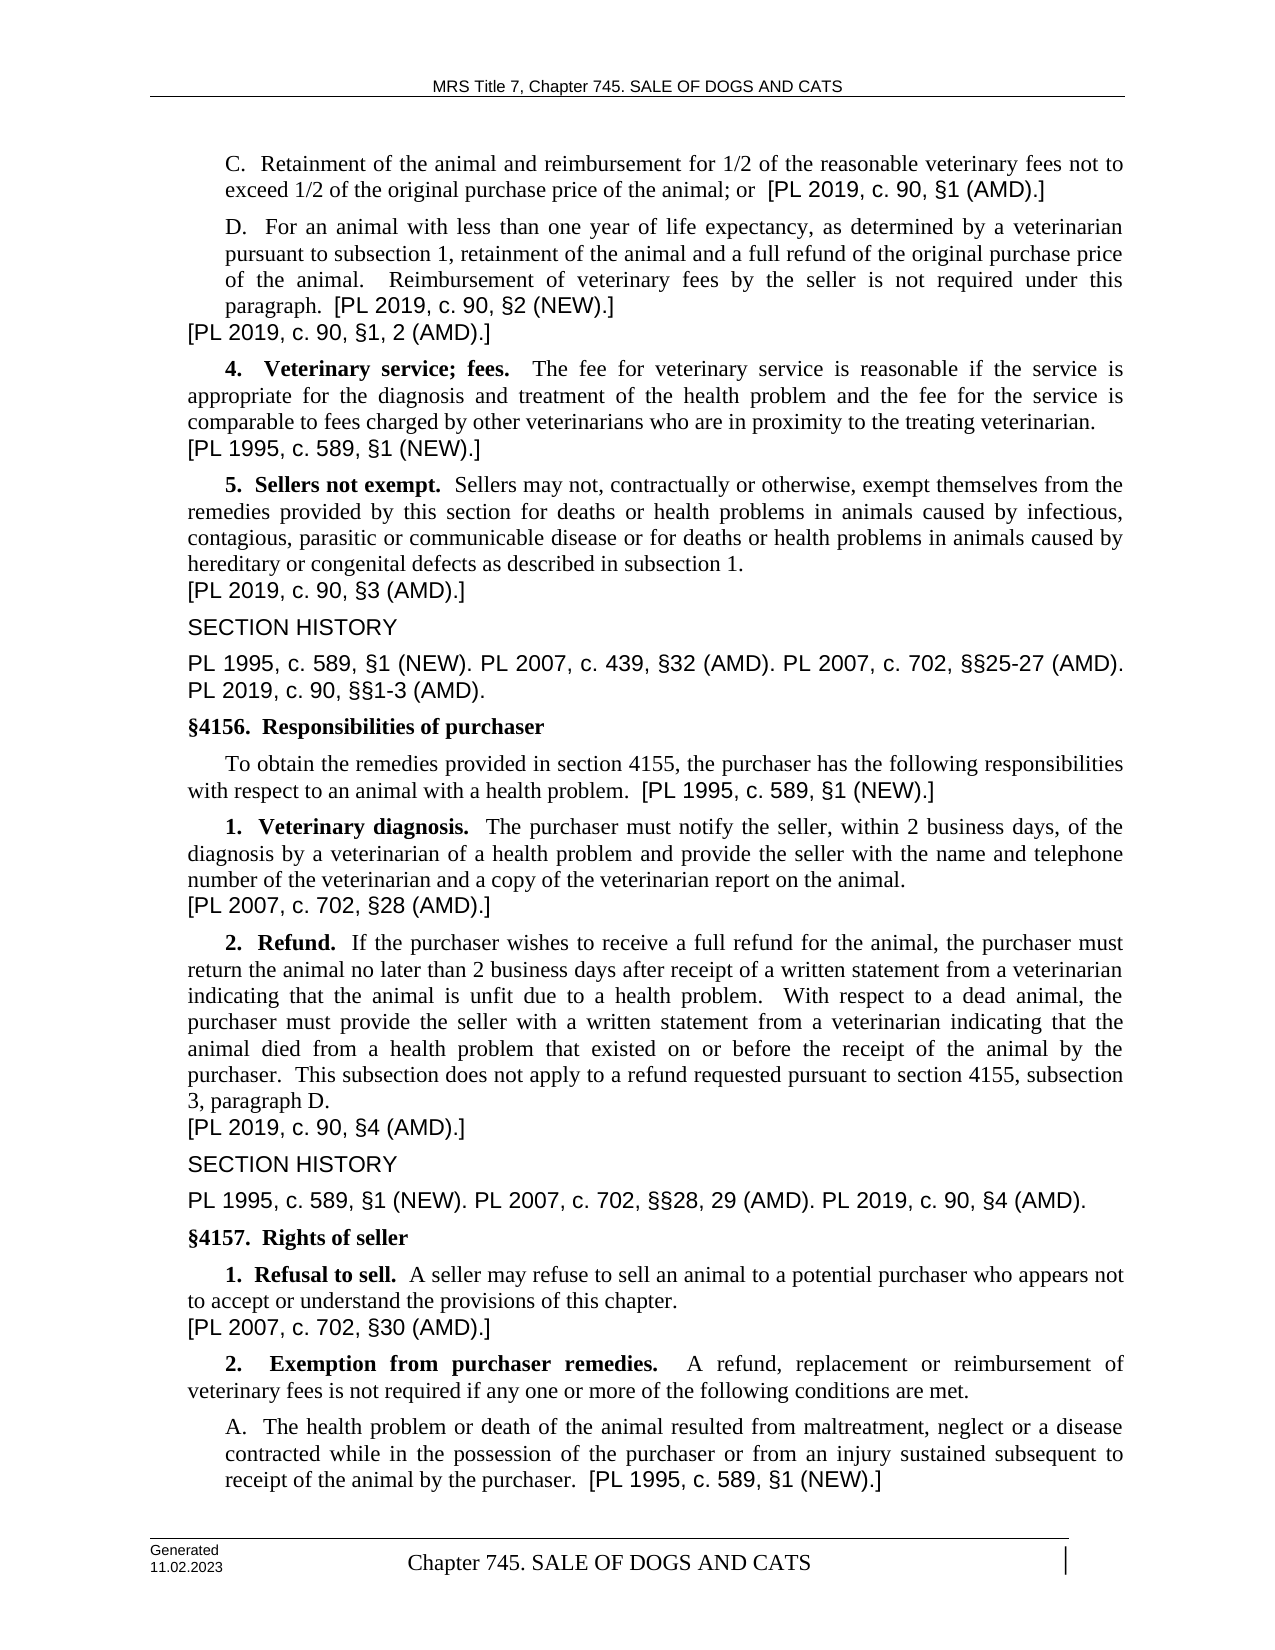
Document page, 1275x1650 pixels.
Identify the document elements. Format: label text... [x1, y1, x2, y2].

text D. For an animal with less than one year of life expectancy, as determined by a veterinarian pursuant to subsection 1, retainment of the animal and a full refund of the original purchase price of the animal. Reimbursement of veterinary fees by the seller is not required under this paragraph. [PL 2019, c. 90, §2 (NEW).] [225, 213, 1125, 319]
text [PL 2007, c. 702, §28 (AMD).] [187, 892, 1125, 919]
text PL 1995, c. 589, §1 (NEW). PL 2007, c. 439, §32 (AMD). PL 2007, c. 702, §§25-27 (AMD). PL 2019, c. 90, §§1-3 (AMD). [187, 650, 1125, 703]
text 2. Exemption from purchaser remedies. A refund, replacement or reimbursement of veterinary fees is not required if any one or more of the following conditions are met. [187, 1350, 1125, 1403]
text C. Retainment of the animal and reimbursement for 1/2 of the reasonable veterinary fees not to exceed 1/2 of the original purchase price of the animal; or [PL 2019, c. 90, §1 (AMD).] [225, 150, 1125, 203]
text [PL 2019, c. 90, §1, 2 (AMD).] [187, 319, 1125, 345]
text 5. Sellers not exempt. Sellers may not, contractually or otherwise, exempt themselves from the remedies provided by this section for deaths or health problems in animals caused by infectious, contagious, parasitic or communicable disease or for deaths or health problems in animals caused by hereditary or congenital defects as described in subsection 1. [187, 471, 1125, 577]
text §4157. Rights of seller [187, 1224, 1125, 1250]
text [PL 2007, c. 702, §30 (AMD).] [187, 1313, 1125, 1340]
text [PL 1995, c. 589, §1 (NEW).] [187, 434, 1125, 461]
text 4. Veterinary service; fees. The fee for veterinary service is reasonable if the service is appropriate for the diagnosis and treatment of the health problem and the fee for the service is comparable to fees charged by other veterinarians who are in proximity to the treating veterinarian. [187, 356, 1125, 434]
text 1. Refusal to sell. A seller may refuse to sell an animal to a potential purchaser who appears not to accept or understand the provisions of this chapter. [187, 1261, 1125, 1313]
text 2. Refund. If the purchaser wishes to receive a full refund for the animal, the purchaser must return the animal no later than 2 business days after receipt of a written statement from a veterinarian indicating that the animal is unfit due to a health problem. With respect to a dead animal, the purchaser must provide the seller with a written statement from a veterinarian indicating that the animal died from a health problem that existed on or before the receipt of the animal by the purchaser. This subsection does not apply to a refund requested pursuant to section 4155, subsection 3, paragraph D. [187, 929, 1125, 1114]
text [PL 2019, c. 90, §3 (AMD).] [187, 577, 1125, 603]
text 1. Veterinary diagnosis. The purchaser must notify the seller, within 2 business days, of the diagnosis by a veterinarian of a health problem and provide the seller with the name and telephone number of the veterinarian and a copy of the veterinarian report on the animal. [187, 813, 1125, 892]
text §4156. Responsibilities of purchaser [187, 713, 1125, 740]
text SECTION HISTORY [187, 1151, 1125, 1177]
text A. The health problem or death of the animal resulted from maltreatment, neglect or a disease contracted while in the possession of the purchaser or from an injury sustained subsequent to receipt of the animal by the purchaser. [PL 1995, c. 589, §1 (NEW).] [225, 1413, 1125, 1493]
text PL 1995, c. 589, §1 (NEW). PL 2007, c. 702, §§28, 29 (AMD). PL 2019, c. 90, §4 (AMD). [187, 1187, 1125, 1214]
text To obtain the remedies provided in section 4155, the purchaser has the following responsibilities with respect to an animal with a health problem. [PL 1995, c. 589, §1 (NEW).] [187, 750, 1125, 803]
text SECTION HISTORY [187, 613, 1125, 640]
text [PL 2019, c. 90, §4 (AMD).] [187, 1114, 1125, 1140]
